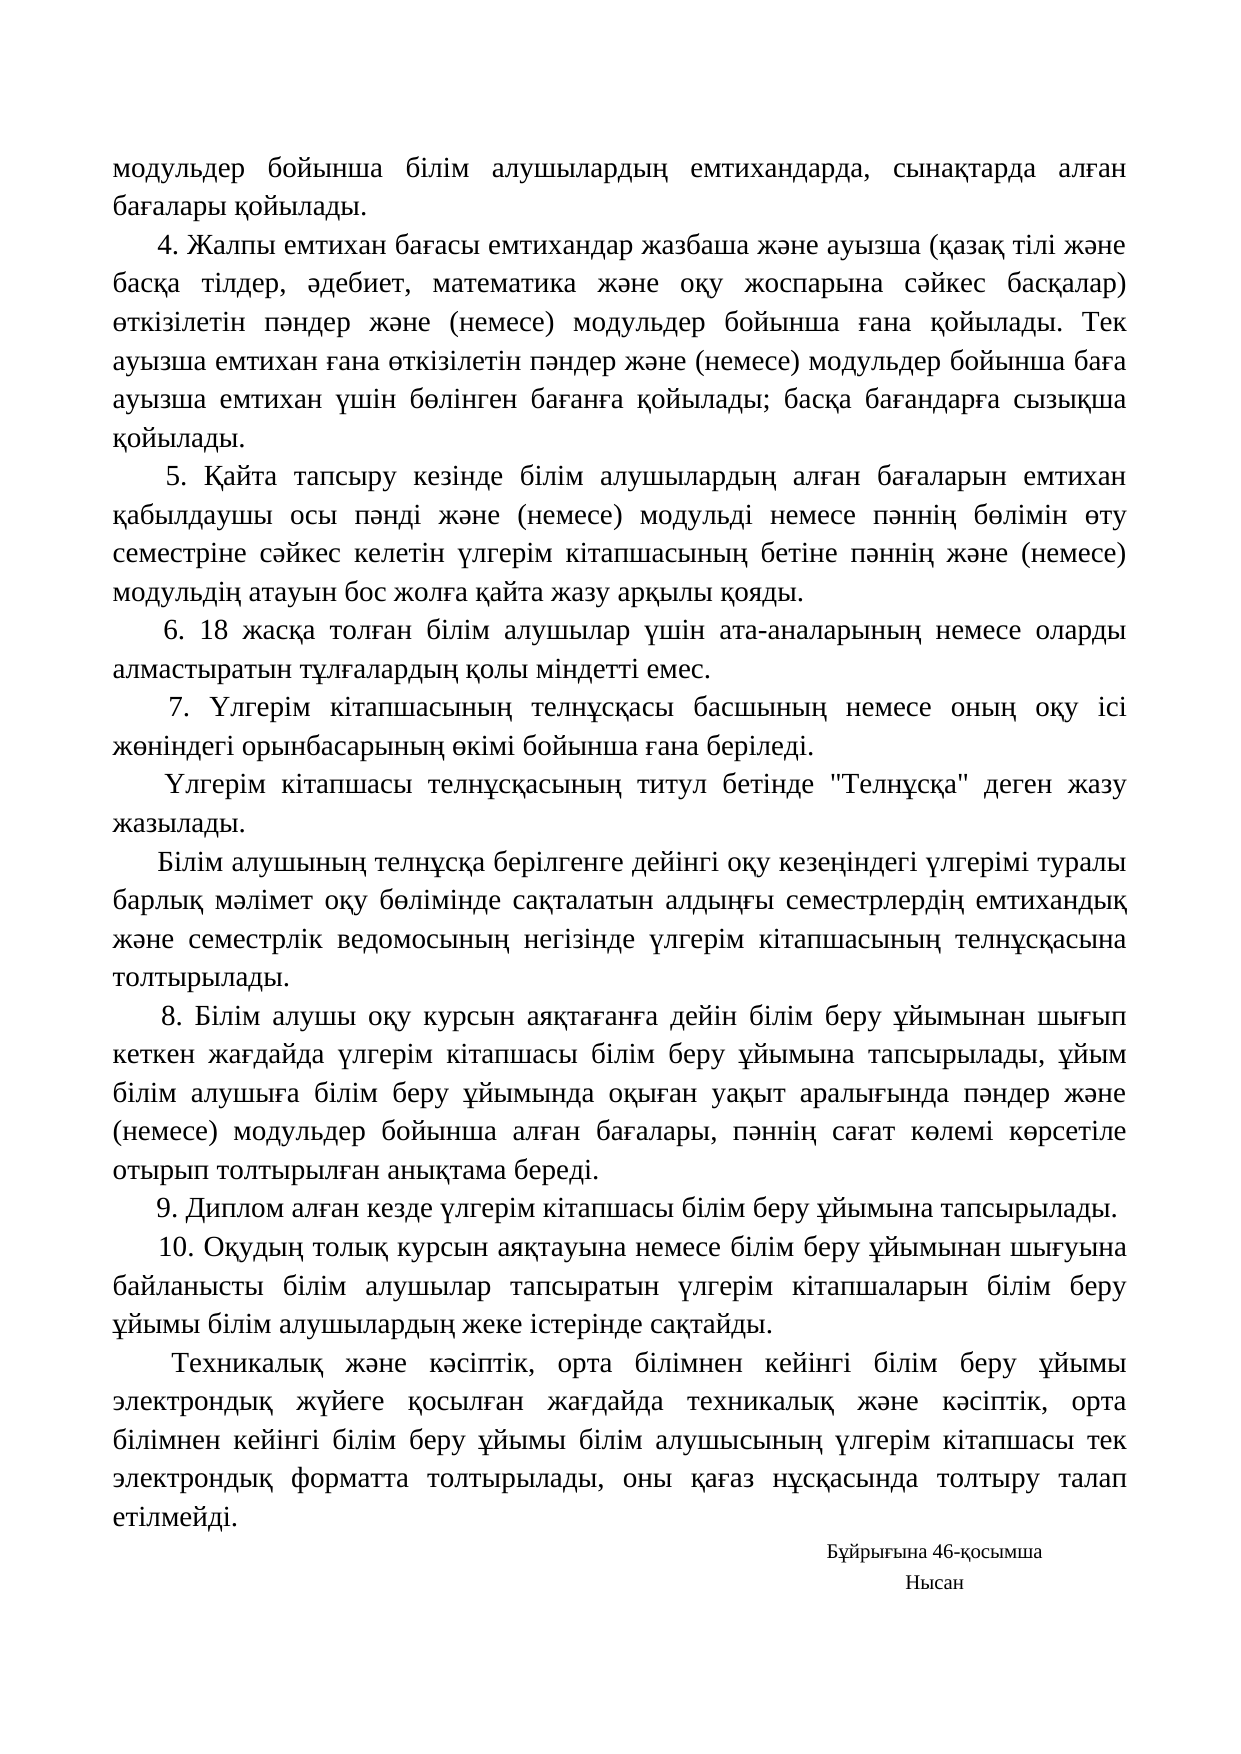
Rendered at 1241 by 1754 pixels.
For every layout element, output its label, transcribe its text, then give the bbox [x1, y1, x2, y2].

text 7. Үлгерім кітапшасының телнұсқасы басшының немесе оның оқу ісі жөніндегі орынбасарының өкімі бойынша ғана беріледі. [112, 689, 1128, 762]
text Білім алушының телнұсқа берілгенге дейінгі оқу кезеңіндегі үлгерімі туралы барлық мәлімет оқу бөлімінде сақталатын алдыңғы семестрлердің емтихандық және семестрлік ведомосының негізінде үлгерім кітапшасының телнұсқасына толтырылады. [112, 844, 1128, 993]
text 4. Жалпы емтихан бағасы емтихандар жазбаша және ауызша (қазақ тілі және басқа тілдер, әдебиет, математика және оқу жоспарына сәйкес басқалар) өткізілетін пәндер және (немесе) модульдер бойынша ғана қойылады. Тек ауызша емтихан ғана өткізілетін пәндер және (немесе) модульдер бойынша баға ауызша емтихан үшін бөлінген бағанға қойылады; басқа бағандарға сызықша қойылады. [112, 227, 1128, 453]
text 5. Қайта тапсыру кезінде білім алушылардың алған бағаларын емтихан қабылдаушы осы пәнді және (немесе) модульді немесе пәннің бөлімін өту семестріне сәйкес келетін үлгерім кітапшасының бетіне пәннің және (немесе) модульдің атауын бос жолға қайта жазу арқылы қояды. [112, 458, 1128, 607]
text 10. Оқудың толық курсын аяқтауына немесе білім беру ұйымынан шығуына байланысты білім алушылар тапсыратын үлгерім кітапшаларын білім беру ұйымы білім алушылардың жеке істерінде сақтайды. [112, 1229, 1128, 1340]
text Техникалық және кәсіптік, орта білімнен кейінгі білім беру ұйымы электрондық жүйеге қосылған жағдайда техникалық және кәсіптік, орта білімнен кейінгі білім беру ұйымы білім алушысының үлгерім кітапшасы тек электрондық форматта толтырылады, оны қағаз нұсқасында толтыру талап етілмейді. [112, 1345, 1128, 1532]
text Үлгерім кітапшасы телнұсқасының титул бетінде "Телнұсқа" деген жазу жазылады. [112, 767, 1128, 839]
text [112, 150, 1128, 222]
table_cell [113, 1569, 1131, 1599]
text 6. 18 жасқа толған білім алушылар үшін ата-аналарының немесе оларды алмастыратын тұлғалардың қолы міндетті емес. [112, 612, 1128, 684]
text 9. Диплом алған кезде үлгерім кітапшасы білім беру ұйымына тапсырылады. [112, 1191, 1128, 1224]
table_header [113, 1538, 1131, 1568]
text 8. Білім алушы оқу курсын аяқтағанға дейін білім беру ұйымынан шығып кеткен жағдайда үлгерім кітапшасы білім беру ұйымына тапсырылады, ұйым білім алушыға білім беру ұйымында оқыған уақыт аралығында пәндер және (немесе) модульдер бойынша алған бағалары, пәннің сағат көлемі көрсетіле отырып толтырылған анықтама береді. [112, 998, 1128, 1186]
